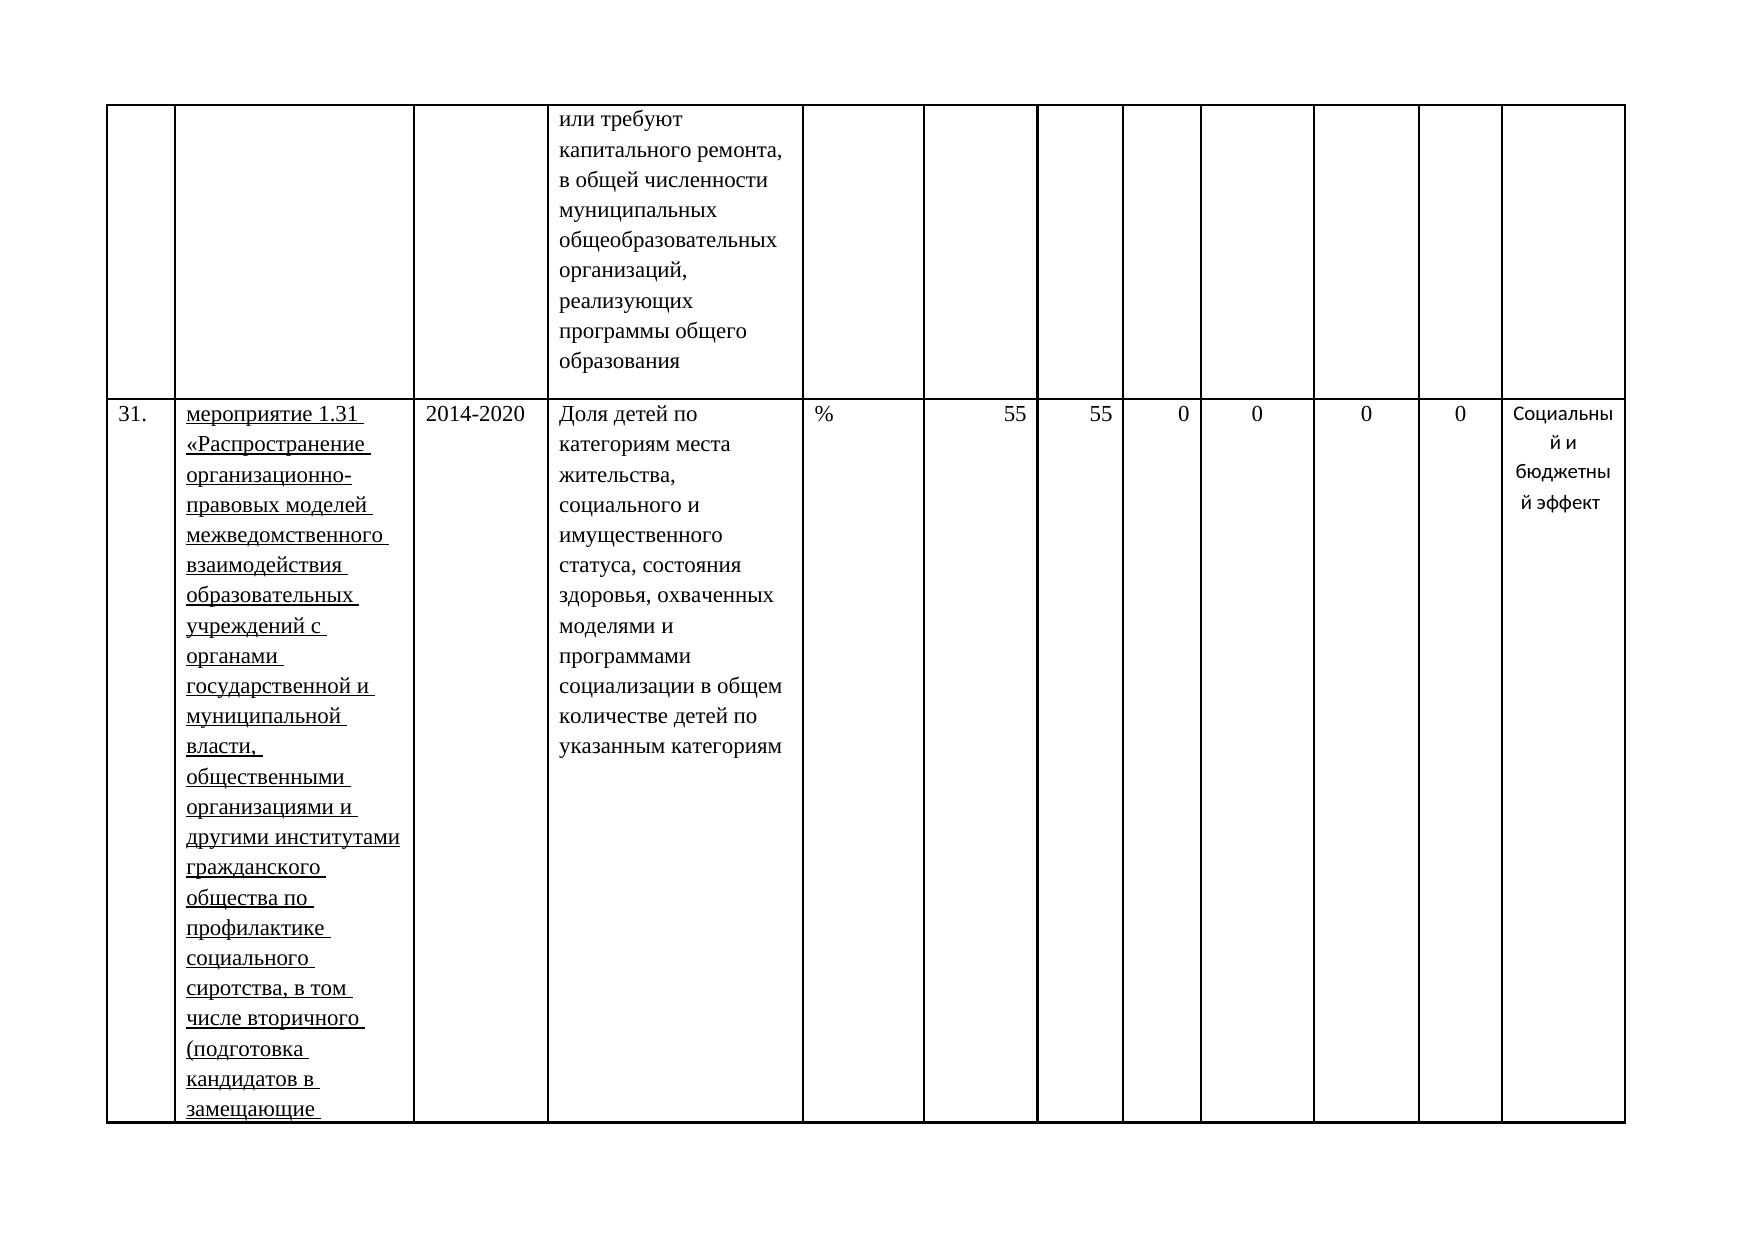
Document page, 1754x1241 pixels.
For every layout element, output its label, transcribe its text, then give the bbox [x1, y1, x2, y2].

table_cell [549, 106, 802, 398]
table_cell 0 [1124, 400, 1200, 1121]
table_cell 55 [925, 400, 1036, 1121]
table_cell 0 [1202, 400, 1313, 1121]
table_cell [176, 400, 413, 1121]
table_cell 2014-2020 [415, 400, 547, 1121]
table_cell 0 [1039, 106, 1122, 398]
table_cell % [804, 106, 923, 398]
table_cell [1503, 400, 1624, 1121]
table_cell % [804, 400, 923, 1121]
table_cell 0 [1315, 400, 1418, 1121]
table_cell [549, 400, 802, 1121]
table_cell 0 [1420, 400, 1501, 1121]
table_cell 55 [1039, 400, 1122, 1121]
table_cell 0 [1124, 106, 1200, 398]
table_cell 0 [925, 106, 1036, 398]
table_cell 31. [108, 400, 174, 1121]
